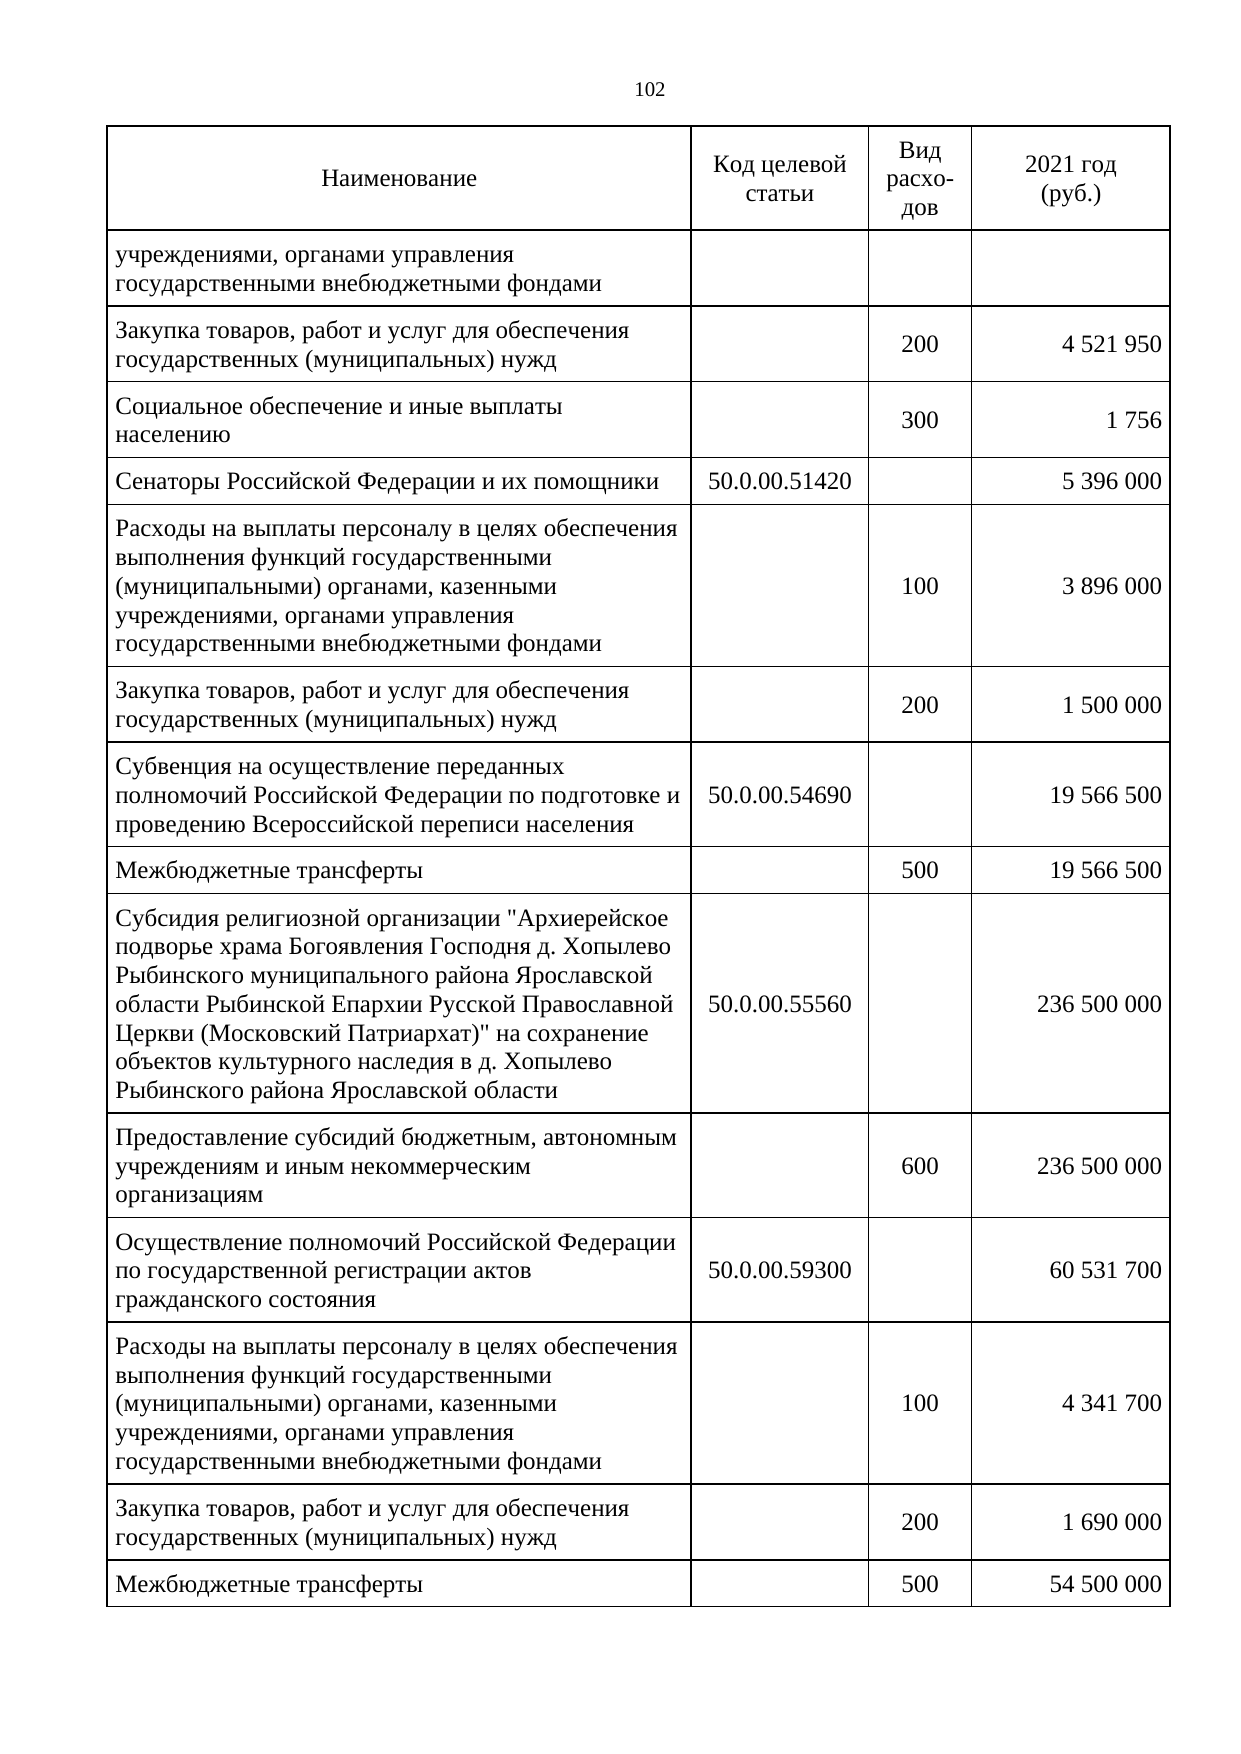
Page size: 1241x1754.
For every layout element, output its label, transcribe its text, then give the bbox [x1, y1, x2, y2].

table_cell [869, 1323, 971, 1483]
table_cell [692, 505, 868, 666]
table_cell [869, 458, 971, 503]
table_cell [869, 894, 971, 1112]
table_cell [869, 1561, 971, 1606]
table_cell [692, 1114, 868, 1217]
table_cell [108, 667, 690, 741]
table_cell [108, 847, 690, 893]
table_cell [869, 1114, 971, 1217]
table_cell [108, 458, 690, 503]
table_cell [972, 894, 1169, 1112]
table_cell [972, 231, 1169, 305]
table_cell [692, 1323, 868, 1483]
table_header Код целевой статьи [692, 127, 868, 229]
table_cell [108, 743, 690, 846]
table_header 2021 год (руб.) [972, 127, 1169, 229]
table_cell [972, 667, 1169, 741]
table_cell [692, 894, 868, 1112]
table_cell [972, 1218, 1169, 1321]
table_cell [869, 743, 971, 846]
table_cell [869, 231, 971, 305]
table_header Вид расхо-дов [869, 127, 971, 229]
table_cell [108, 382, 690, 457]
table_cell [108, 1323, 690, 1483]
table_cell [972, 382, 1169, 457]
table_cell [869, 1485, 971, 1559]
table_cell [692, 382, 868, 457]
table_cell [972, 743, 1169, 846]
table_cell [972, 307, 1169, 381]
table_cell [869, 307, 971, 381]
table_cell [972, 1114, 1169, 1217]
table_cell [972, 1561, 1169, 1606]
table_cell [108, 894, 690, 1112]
table_header Наименование [108, 127, 690, 229]
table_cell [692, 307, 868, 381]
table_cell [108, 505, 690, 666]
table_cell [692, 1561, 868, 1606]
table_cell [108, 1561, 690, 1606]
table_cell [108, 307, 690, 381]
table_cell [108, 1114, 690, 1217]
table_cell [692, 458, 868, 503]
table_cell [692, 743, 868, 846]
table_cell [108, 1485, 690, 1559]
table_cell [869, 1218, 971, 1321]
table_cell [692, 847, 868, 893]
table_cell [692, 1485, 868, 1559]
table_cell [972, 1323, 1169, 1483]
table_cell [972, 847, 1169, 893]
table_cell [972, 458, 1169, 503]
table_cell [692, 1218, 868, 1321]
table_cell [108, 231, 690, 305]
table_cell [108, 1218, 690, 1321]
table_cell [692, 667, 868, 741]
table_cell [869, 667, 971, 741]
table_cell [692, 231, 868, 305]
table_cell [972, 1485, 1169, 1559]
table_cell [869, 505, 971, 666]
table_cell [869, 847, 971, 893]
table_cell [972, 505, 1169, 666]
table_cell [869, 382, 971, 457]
